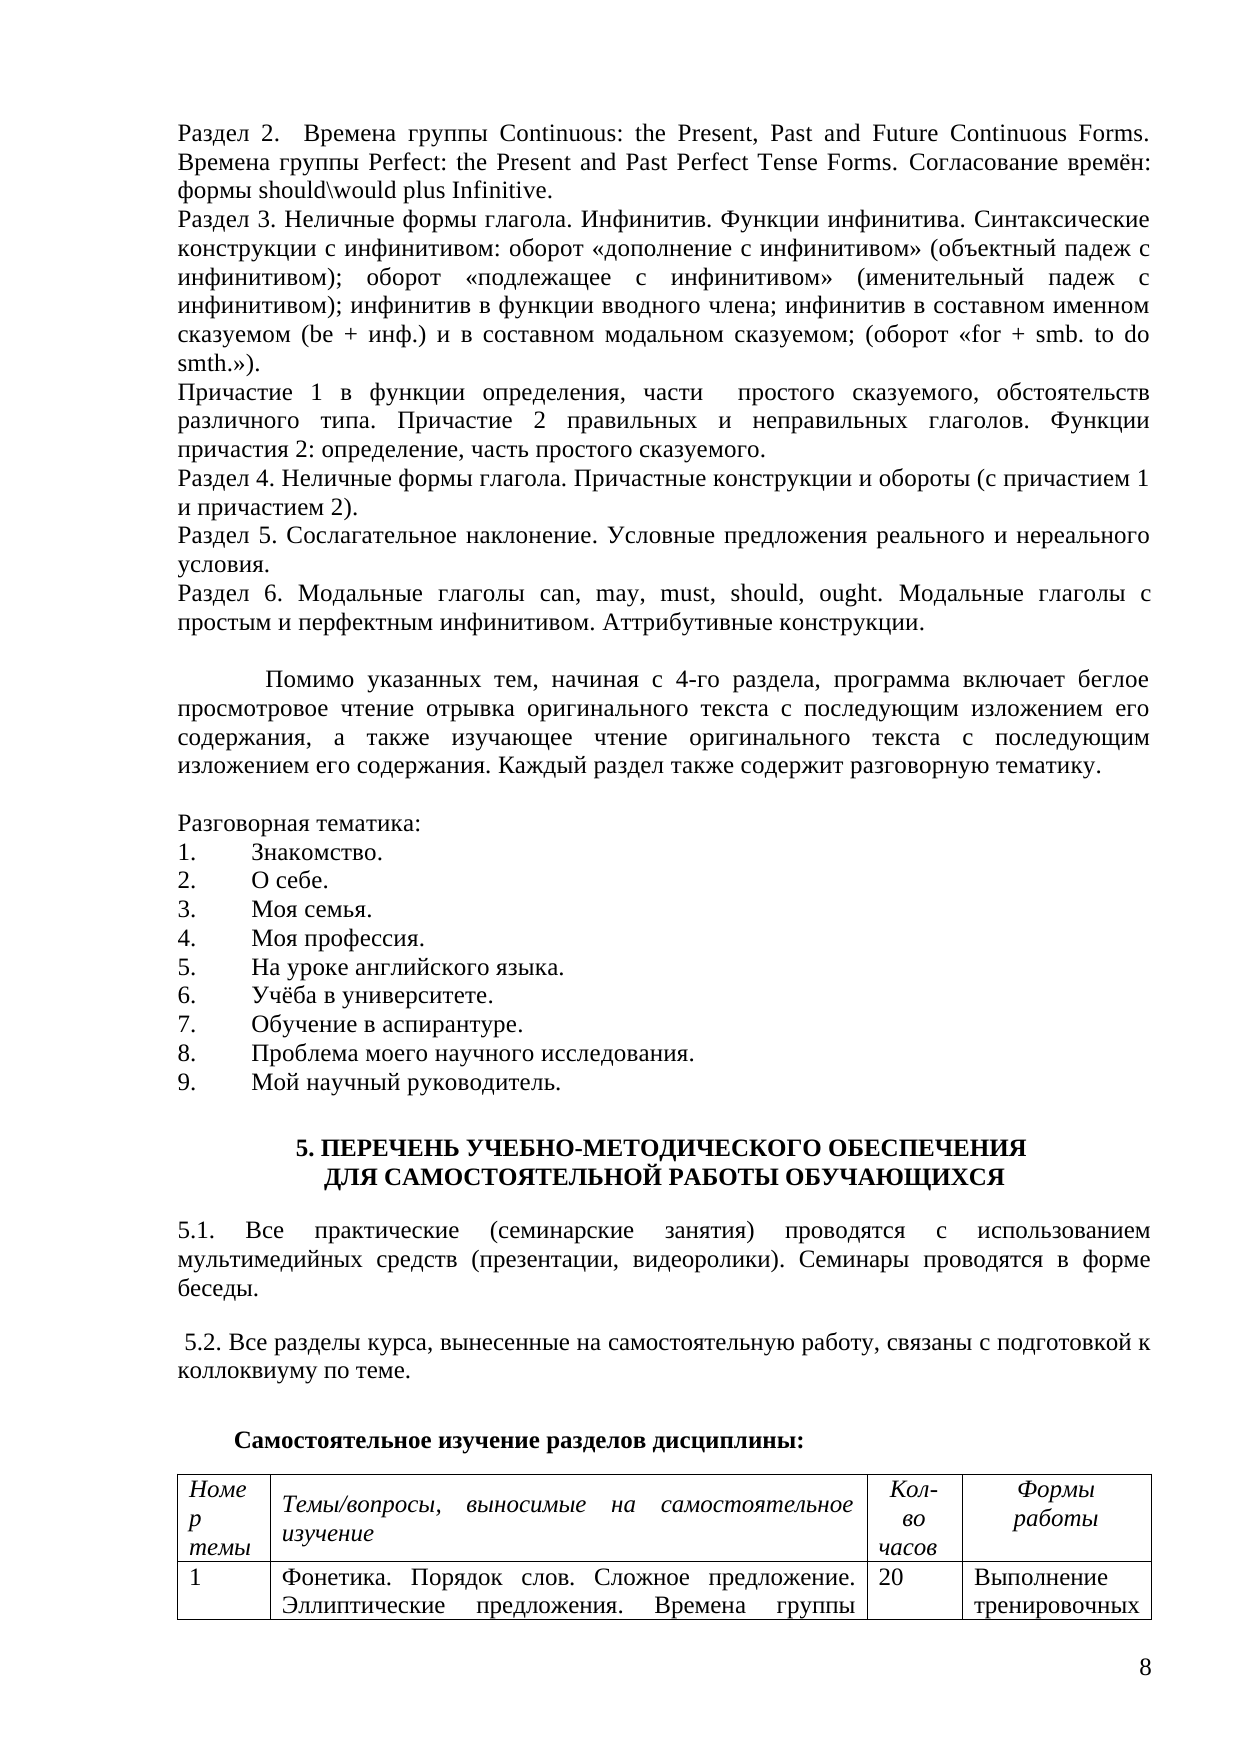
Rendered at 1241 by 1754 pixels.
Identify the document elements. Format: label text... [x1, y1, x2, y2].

text 5.1. Все практические (семинарские занятия) проводятся с использованием мультимедийных средств (презентации, видеоролики). Семинары проводятся в форме беседы. [177, 1216, 1152, 1302]
text Помимо указанных тем, начиная с 4-го раздела, программа включает беглое просмотровое чтение отрывка оригинального текста с последующим изложением его содержания, а также изучающее чтение оригинального текста с последующим изложением его содержания. Каждый раздел также содержит разговорную тематику. [177, 664, 1152, 779]
text 6. Учёба в университете. [177, 981, 1152, 1009]
text 5.2. Все разделы курса, вынесенные на самостоятельную работу, связаны с подготовкой к коллоквиуму по теме. [177, 1327, 1152, 1384]
text 4. Моя профессия. [177, 923, 1152, 952]
text 2. О себе. [177, 866, 1152, 894]
text 5. На уроке английского языка. [177, 952, 1152, 981]
text Раздел 5. Сослагательное наклонение. Условные предложения реального и нереального условия. [177, 521, 1152, 578]
table_cell 1 [178, 1562, 270, 1619]
text 3. Моя семья. [177, 894, 1152, 923]
table_cell 20 [868, 1562, 962, 1619]
text 1. Знакомство. [177, 837, 1152, 866]
table_header Формы работы [963, 1475, 1151, 1561]
text Причастие 1 в функции определения, части простого сказуемого, обстоятельств различного типа. Причастие 2 правильных и неправильных глаголов. Функции причастия 2: определение, часть простого сказуемого. [177, 377, 1152, 463]
text 8. Проблема моего научного исследования. [177, 1038, 1152, 1067]
text Разговорная тематика: [177, 808, 1152, 837]
text Раздел 6. Модальные глаголы can, may, must, should, ought. Модальные глаголы с простым и перфектным инфинитивом. Аттрибутивные конструкции. [177, 578, 1152, 636]
text 5. ПЕРЕЧЕНЬ УЧЕБНО-МЕТОДИЧЕСКОГО ОБЕСПЕЧЕНИЯ ДЛЯ САМОСТОЯТЕЛЬНОЙ РАБОТЫ ОБУЧАЮЩИХСЯ [177, 1133, 1152, 1191]
text Раздел 3. Неличные формы глагола. Инфинитив. Функции инфинитива. Синтаксические конструкции с инфинитивом: оборот «дополнение с инфинитивом» (объектный падеж с инфинитивом); оборот «подлежащее с инфинитивом» (именительный падеж с инфинитивом); инфинитив в функции вводного члена; инфинитив в составном именном сказуемом (be + инф.) и в составном модальном сказуемом; (оборот «for + smb. to do smth.»). [177, 204, 1152, 377]
text 9. Мой научный руководитель. [177, 1067, 1152, 1096]
text Раздел 2. Времена группы Continuous: the Present, Past and Future Continuous Forms. Времена группы Perfect: the Present and Past Perfect Tense Forms. Согласование времён: формы should\would plus Infinitive. [177, 118, 1152, 204]
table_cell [963, 1562, 1151, 1619]
text Раздел 4. Неличные формы глагола. Причастные конструкции и обороты (с причастием 1 и причастием 2). [177, 463, 1152, 521]
table_header Кол-во часов [868, 1475, 962, 1561]
table_header Темы/вопросы, выносимые на самостоятельное изучение [271, 1475, 867, 1561]
text 7. Обучение в аспирантуре. [177, 1009, 1152, 1038]
table_header Номер темы [178, 1475, 270, 1561]
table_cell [271, 1562, 867, 1619]
text Самостоятельное изучение разделов дисциплины: [177, 1426, 1152, 1454]
